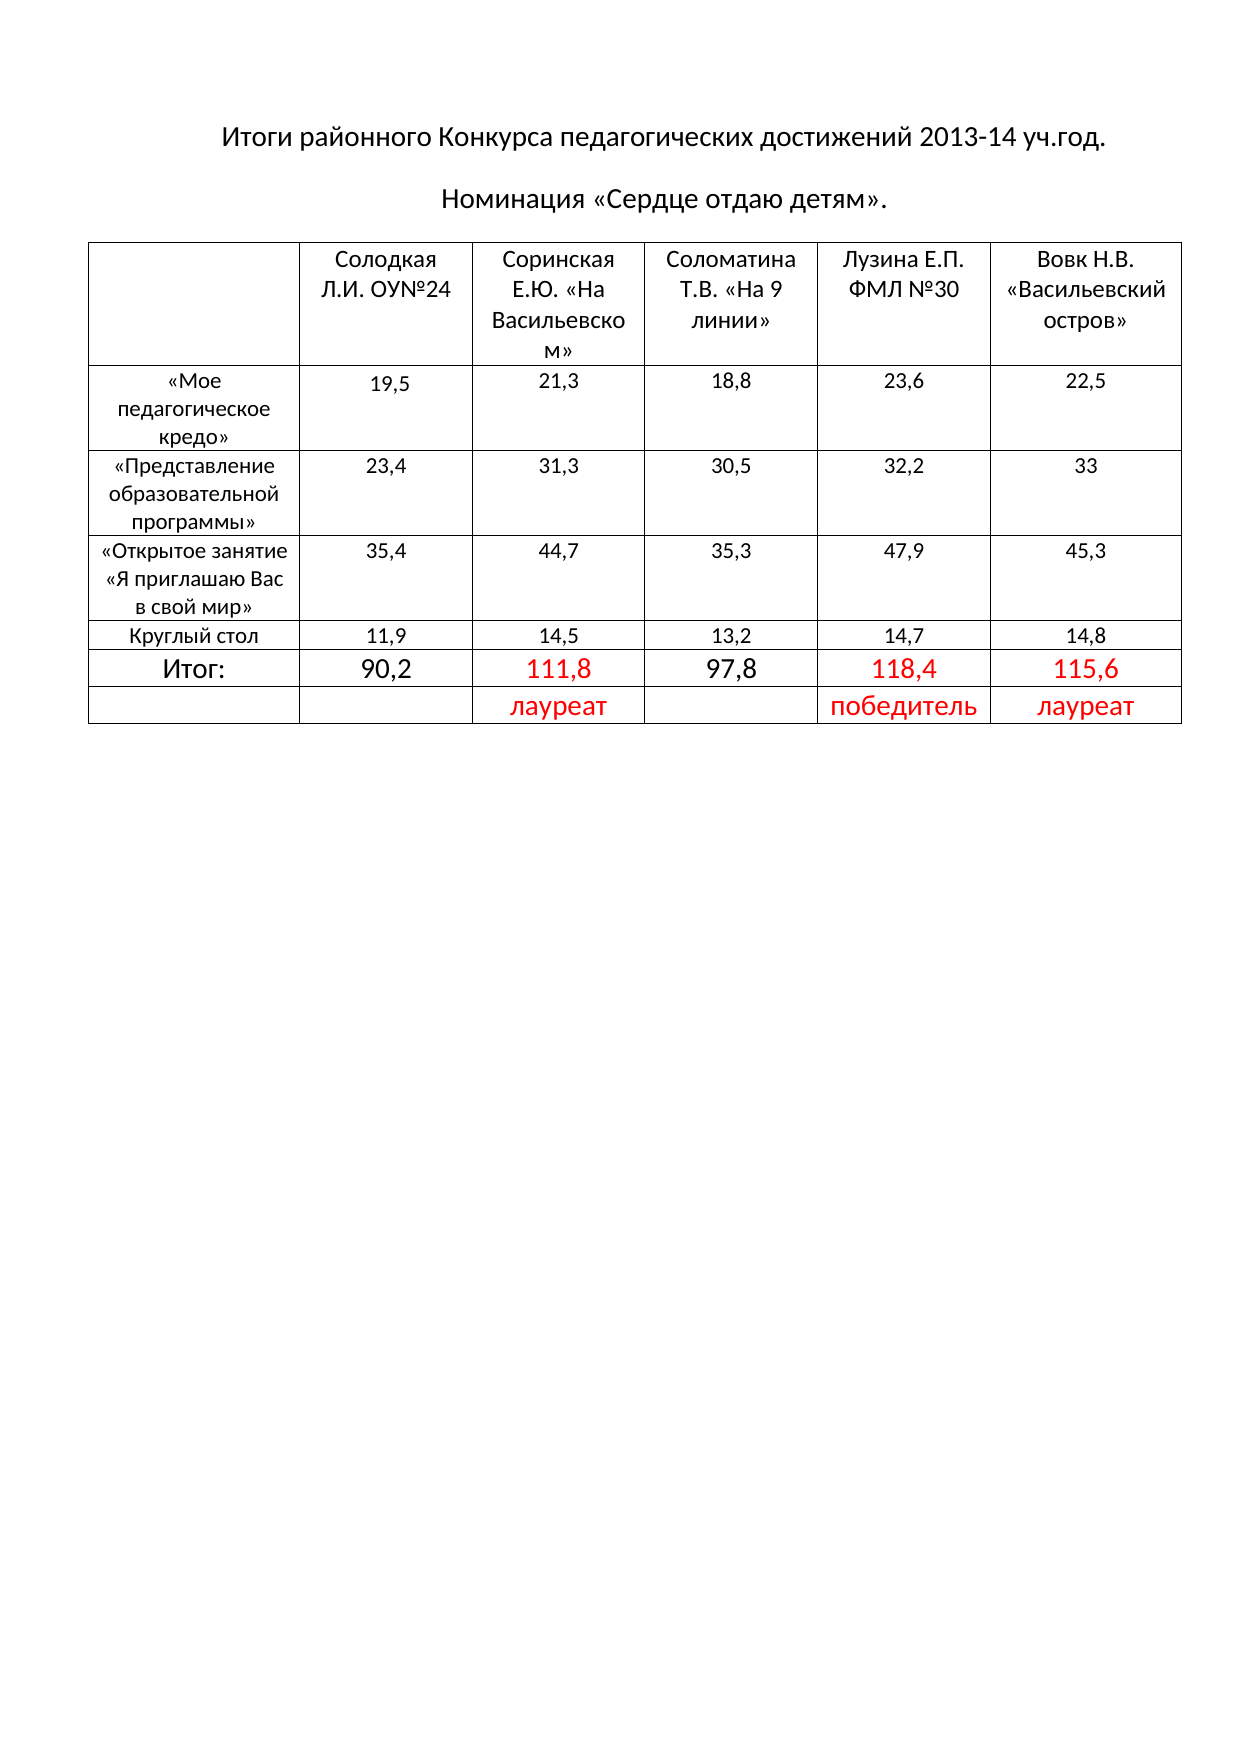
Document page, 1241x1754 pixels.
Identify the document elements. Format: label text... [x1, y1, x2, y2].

table_cell 23,4 [300, 451, 472, 535]
table_cell 30,5 [645, 451, 817, 535]
table_cell 18,8 [645, 366, 817, 450]
table_cell 90,2 [300, 650, 472, 686]
table_cell 22,5 [991, 366, 1181, 450]
table_cell Круглый стол [89, 621, 299, 649]
table_cell 32,2 [818, 451, 990, 535]
table_cell Итог: [89, 650, 299, 686]
table_cell 47,9 [818, 536, 990, 620]
table_cell 14,5 [473, 621, 644, 649]
table_cell 11,9 [300, 621, 472, 649]
table_cell «Мое педагогическое кредо» [89, 366, 299, 450]
table_cell 13,2 [645, 621, 817, 649]
table_cell 45,3 [991, 536, 1181, 620]
table_cell [300, 366, 472, 450]
table_cell 14,8 [991, 621, 1181, 649]
table_header [89, 243, 299, 365]
table_cell 14,7 [818, 621, 990, 649]
text Итоги районного Конкурса педагогических достижений 2013-14 уч.год. [177, 118, 1152, 154]
table_cell 21,3 [473, 366, 644, 450]
table_cell [89, 687, 299, 722]
table_cell [300, 687, 472, 722]
table_cell 44,7 [473, 536, 644, 620]
table_cell 35,3 [645, 536, 817, 620]
table_cell 115,6 [991, 650, 1181, 686]
table_cell 97,8 [645, 650, 817, 686]
table_cell 33 [991, 451, 1181, 535]
table_header Солодкая Л.И. ОУ№24 [300, 243, 472, 365]
table_cell 111,8 [473, 650, 644, 686]
table_header Соломатина Т.В. «На 9 линии» [645, 243, 817, 365]
table_cell победитель [818, 687, 990, 722]
table_cell 118,4 [818, 650, 990, 686]
table_cell «Представление образовательной программы» [89, 451, 299, 535]
table_cell 31,3 [473, 451, 644, 535]
table_cell 23,6 [818, 366, 990, 450]
table_cell 35,4 [300, 536, 472, 620]
table_cell лауреат [473, 687, 644, 722]
table_header Вовк Н.В. «Васильевский остров» [991, 243, 1181, 365]
text Номинация «Сердце отдаю детям». [177, 180, 1152, 216]
table_header Соринская Е.Ю. «На Васильевском» [473, 243, 644, 365]
table_cell «Открытое занятие «Я приглашаю Вас в свой мир» [89, 536, 299, 620]
table_cell [645, 687, 817, 722]
table_header Лузина Е.П. ФМЛ №30 [818, 243, 990, 365]
table_cell лауреат [991, 687, 1181, 722]
